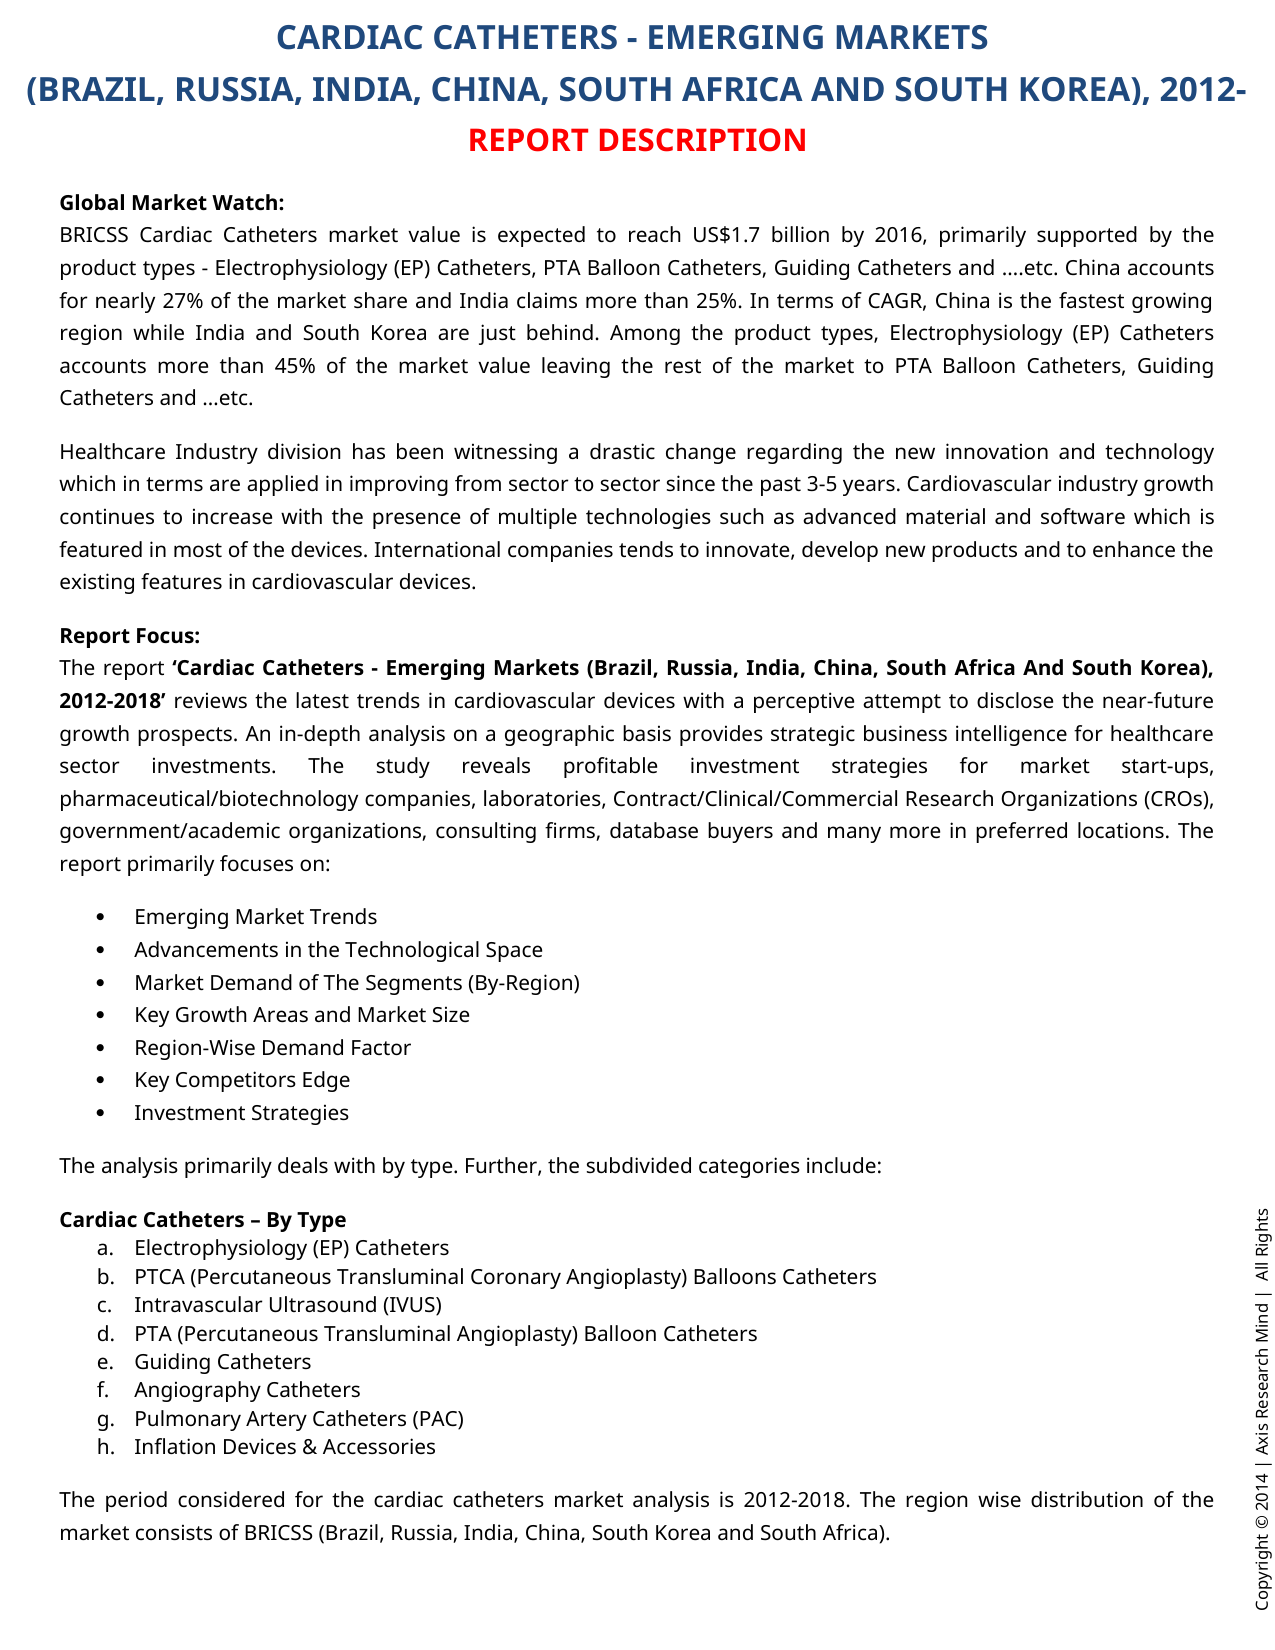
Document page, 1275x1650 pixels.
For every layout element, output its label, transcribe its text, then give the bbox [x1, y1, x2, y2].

text Cardiac Catheters – By Type [59, 1205, 1216, 1233]
list Inflation Devices & Accessories [97, 1432, 1216, 1461]
list Key Growth Areas and Market Size [97, 1000, 1216, 1029]
list Investment Strategies [97, 1098, 1216, 1127]
list Intravascular Ultrasound (IVUS) [97, 1290, 1216, 1319]
list Angiography Catheters [97, 1376, 1216, 1404]
list Emerging Market Trends [97, 902, 1216, 931]
text The period considered for the cardiac catheters market analysis is 2012-2018. The region wise distribution of the market consists of BRICSS (Brazil, Russia, India, China, South Korea and South Africa). [59, 1485, 1216, 1546]
list PTCA (Percutaneous Transluminal Coronary Angioplasty) Balloons Catheters [97, 1262, 1216, 1290]
list Pulmonary Artery Catheters (PAC) [97, 1404, 1216, 1432]
text The report ‘Cardiac Catheters - Emerging Markets (Brazil, Russia, India, China, South Africa And South Korea), 2012-2018’ reviews the latest trends in cardiovascular devices with a perceptive attempt to disclose the near-future growth prospects. An in-depth analysis on a geographic basis provides strategic business intelligence for healthcare sector investments. The study reveals profitable investment strategies for market start-ups, pharmaceutical/biotechnology companies, laboratories, Contract/Clinical/Commercial Research Organizations (CROs), government/academic organizations, consulting firms, database buyers and many more in preferred locations. The report primarily focuses on: [59, 653, 1216, 877]
text BRICSS Cardiac Catheters market value is expected to reach US$1.7 billion by 2016, primarily supported by the product types - Electrophysiology (EP) Catheters, PTA Balloon Catheters, Guiding Catheters and ….etc. China accounts for nearly 27% of the market share and India claims more than 25%. In terms of CAGR, China is the fastest growing region while India and South Korea are just behind. Among the product types, Electrophysiology (EP) Catheters accounts more than 45% of the market value leaving the rest of the market to PTA Balloon Catheters, Guiding Catheters and …etc. [59, 221, 1216, 412]
text Global Market Watch: [59, 188, 1216, 216]
list Electrophysiology (EP) Catheters [97, 1233, 1216, 1262]
text REPORT DESCRIPTION [59, 118, 1216, 161]
list Guiding Catheters [97, 1347, 1216, 1376]
list Market Demand of The Segments (By-Region) [97, 968, 1216, 996]
list Key Competitors Edge [97, 1066, 1216, 1094]
text Report Focus: [59, 621, 1216, 649]
list PTA (Percutaneous Transluminal Angioplasty) Balloon Catheters [97, 1319, 1216, 1347]
list Region-Wise Demand Factor [97, 1033, 1216, 1061]
list Advancements in the Technological Space [97, 935, 1216, 963]
text Healthcare Industry division has been witnessing a drastic change regarding the new innovation and technology which in terms are applied in improving from sector to sector since the past 3-5 years. Cardiovascular industry growth continues to increase with the presence of multiple technologies such as advanced material and software which is featured in most of the devices. International companies tends to innovate, develop new products and to enhance the existing features in cardiovascular devices. [59, 437, 1216, 596]
text The analysis primarily deals with by type. Further, the subdivided categories include: [59, 1152, 1216, 1180]
